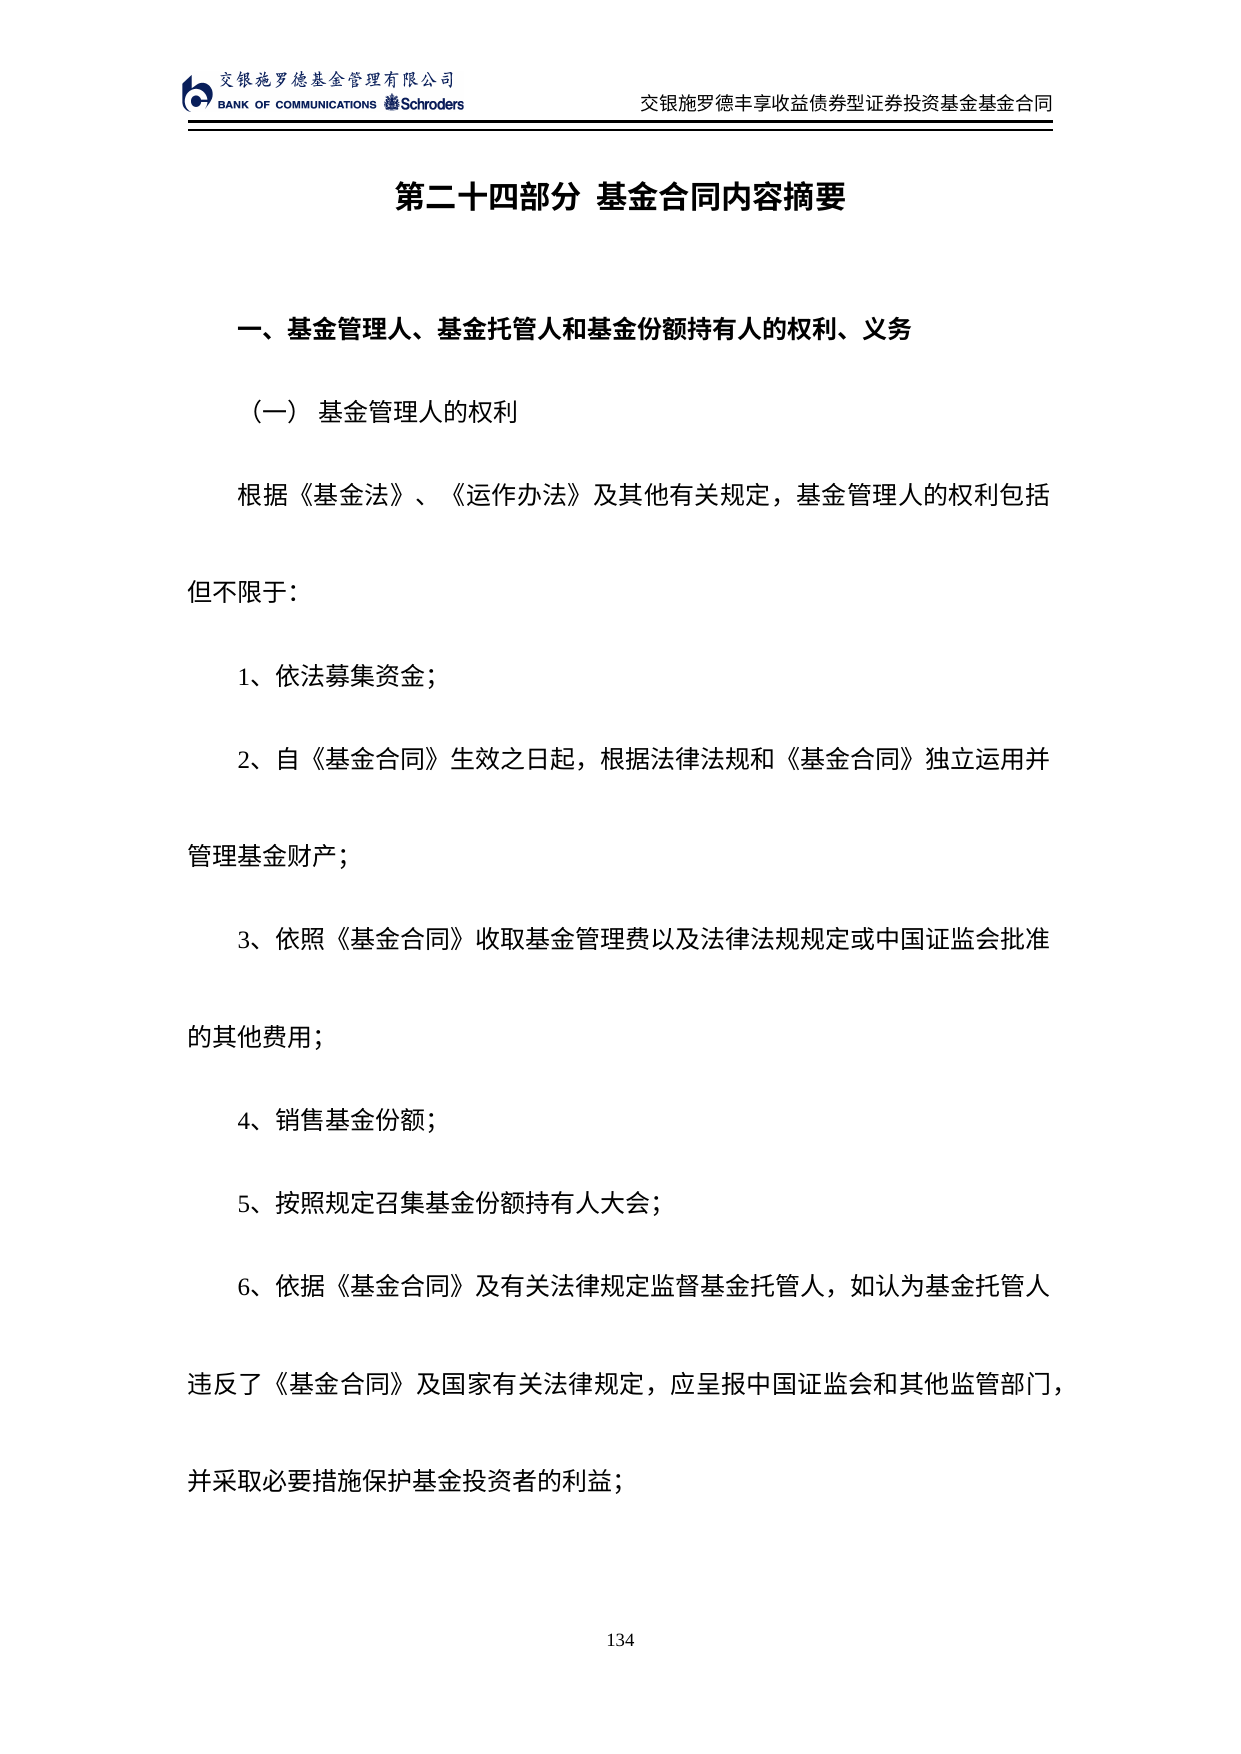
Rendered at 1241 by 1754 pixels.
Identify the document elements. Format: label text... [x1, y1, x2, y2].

text 4、销售基金份额； [187, 1086, 1053, 1151]
subtitle 第二十四部分 基金合同内容摘要 [187, 162, 1053, 227]
text 6、依据《基金合同》及有关法律规定监督基金托管人，如认为基金托管人违反了《基金合同》及国家有关法律规定，应呈报中国证监会和其他监管部门，并采取必要措施保护基金投资者的利益； [187, 1252, 1053, 1512]
text 1、依法募集资金； [187, 642, 1053, 707]
text （一） 基金管理人的权利 [187, 378, 1053, 443]
text 3、依照《基金合同》收取基金管理费以及法律法规规定或中国证监会批准的其他费用； [187, 905, 1053, 1068]
text 根据《基金法》、《运作办法》及其他有关规定，基金管理人的权利包括但不限于： [187, 461, 1053, 623]
text 一、基金管理人、基金托管人和基金份额持有人的权利、义务 [187, 295, 1053, 360]
text 2、自《基金合同》生效之日起，根据法律法规和《基金合同》独立运用并管理基金财产； [187, 725, 1053, 887]
text 5、按照规定召集基金份额持有人大会； [187, 1169, 1053, 1234]
picture [182, 71, 464, 112]
